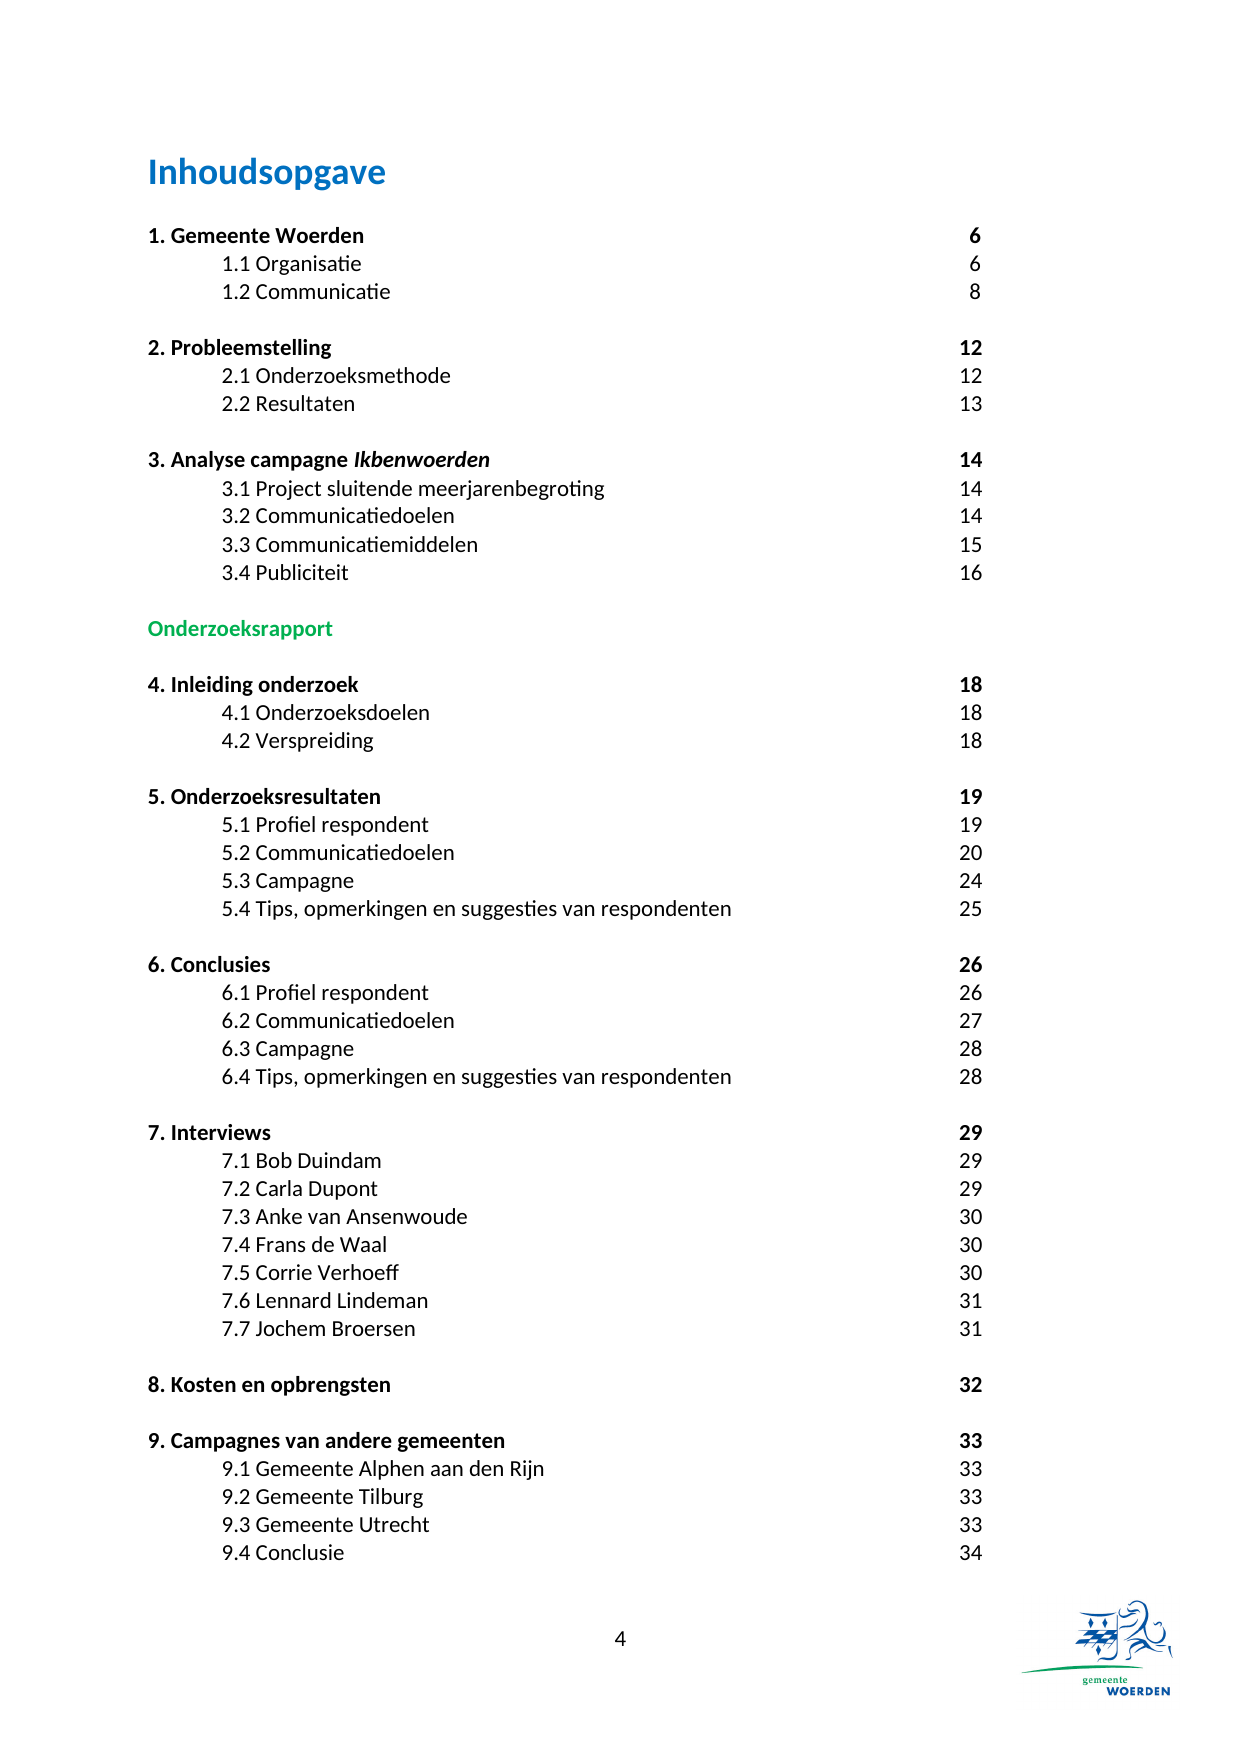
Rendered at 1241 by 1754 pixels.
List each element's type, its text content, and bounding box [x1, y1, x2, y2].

text Inhoudsopgave [148, 148, 1093, 193]
text 6.4 Tips, opmerkingen en suggesties van respondenten 28 [148, 1062, 1093, 1090]
text 7.3 Anke van Ansenwoude 30 [148, 1202, 1093, 1230]
text 6.2 Communicatiedoelen 27 [148, 1006, 1093, 1034]
text 9.1 Gemeente Alphen aan den Rijn 33 [148, 1454, 1093, 1482]
text 3. Analyse campagne Ikbenwoerden 14 [148, 446, 1093, 474]
text 1.2 Communicatie 8 [148, 277, 1093, 306]
text 2. Probleemstelling 12 [148, 333, 1093, 362]
text 2.1 Onderzoeksmethode 12 [148, 362, 1093, 389]
text 1. Gemeente Woerden 6 [148, 221, 1093, 249]
text 5.3 Campagne 24 [148, 866, 1093, 894]
text 2.2 Resultaten 13 [148, 389, 1093, 418]
text 4.2 Verspreiding 18 [148, 726, 1093, 754]
text 9. Campagnes van andere gemeenten 33 [148, 1426, 1093, 1454]
text 7. Interviews 29 [148, 1118, 1093, 1146]
text 7.7 Jochem Broersen 31 [148, 1314, 1093, 1342]
text 4.1 Onderzoeksdoelen 18 [148, 698, 1093, 726]
text 5. Onderzoeksresultaten 19 [148, 782, 1093, 810]
text 6. Conclusies 26 [148, 950, 1093, 978]
text 9.3 Gemeente Utrecht 33 [148, 1510, 1093, 1538]
text Onderzoeksrapport [148, 614, 1093, 642]
text 7.6 Lennard Lindeman 31 [148, 1286, 1093, 1314]
text 8. Kosten en opbrengsten 32 [148, 1370, 1093, 1398]
text 6.3 Campagne 28 [148, 1034, 1093, 1062]
text 1.1 Organisatie 6 [148, 249, 1093, 277]
text 9.2 Gemeente Tilburg 33 [148, 1482, 1093, 1510]
text 3.3 Communicatiemiddelen 15 [148, 530, 1093, 558]
text 3.4 Publiciteit 16 [148, 558, 1093, 586]
text 4. Inleiding onderzoek 18 [148, 670, 1093, 698]
text 5.1 Profiel respondent 19 [148, 810, 1093, 838]
text 5.4 Tips, opmerkingen en suggesties van respondenten 25 [148, 894, 1093, 922]
text 7.2 Carla Dupont 29 [148, 1174, 1093, 1202]
text 9.4 Conclusie 34 [148, 1538, 1093, 1566]
text 5.2 Communicatiedoelen 20 [148, 838, 1093, 866]
text 3.1 Project sluitende meerjarenbegroting 14 [148, 474, 1093, 502]
text 7.4 Frans de Waal 30 [148, 1230, 1093, 1258]
text 3.2 Communicatiedoelen 14 [148, 502, 1093, 530]
picture [1015, 1595, 1180, 1710]
text 6.1 Profiel respondent 26 [148, 978, 1093, 1006]
text 7.5 Corrie Verhoeff 30 [148, 1258, 1093, 1286]
text 7.1 Bob Duindam 29 [148, 1146, 1093, 1174]
